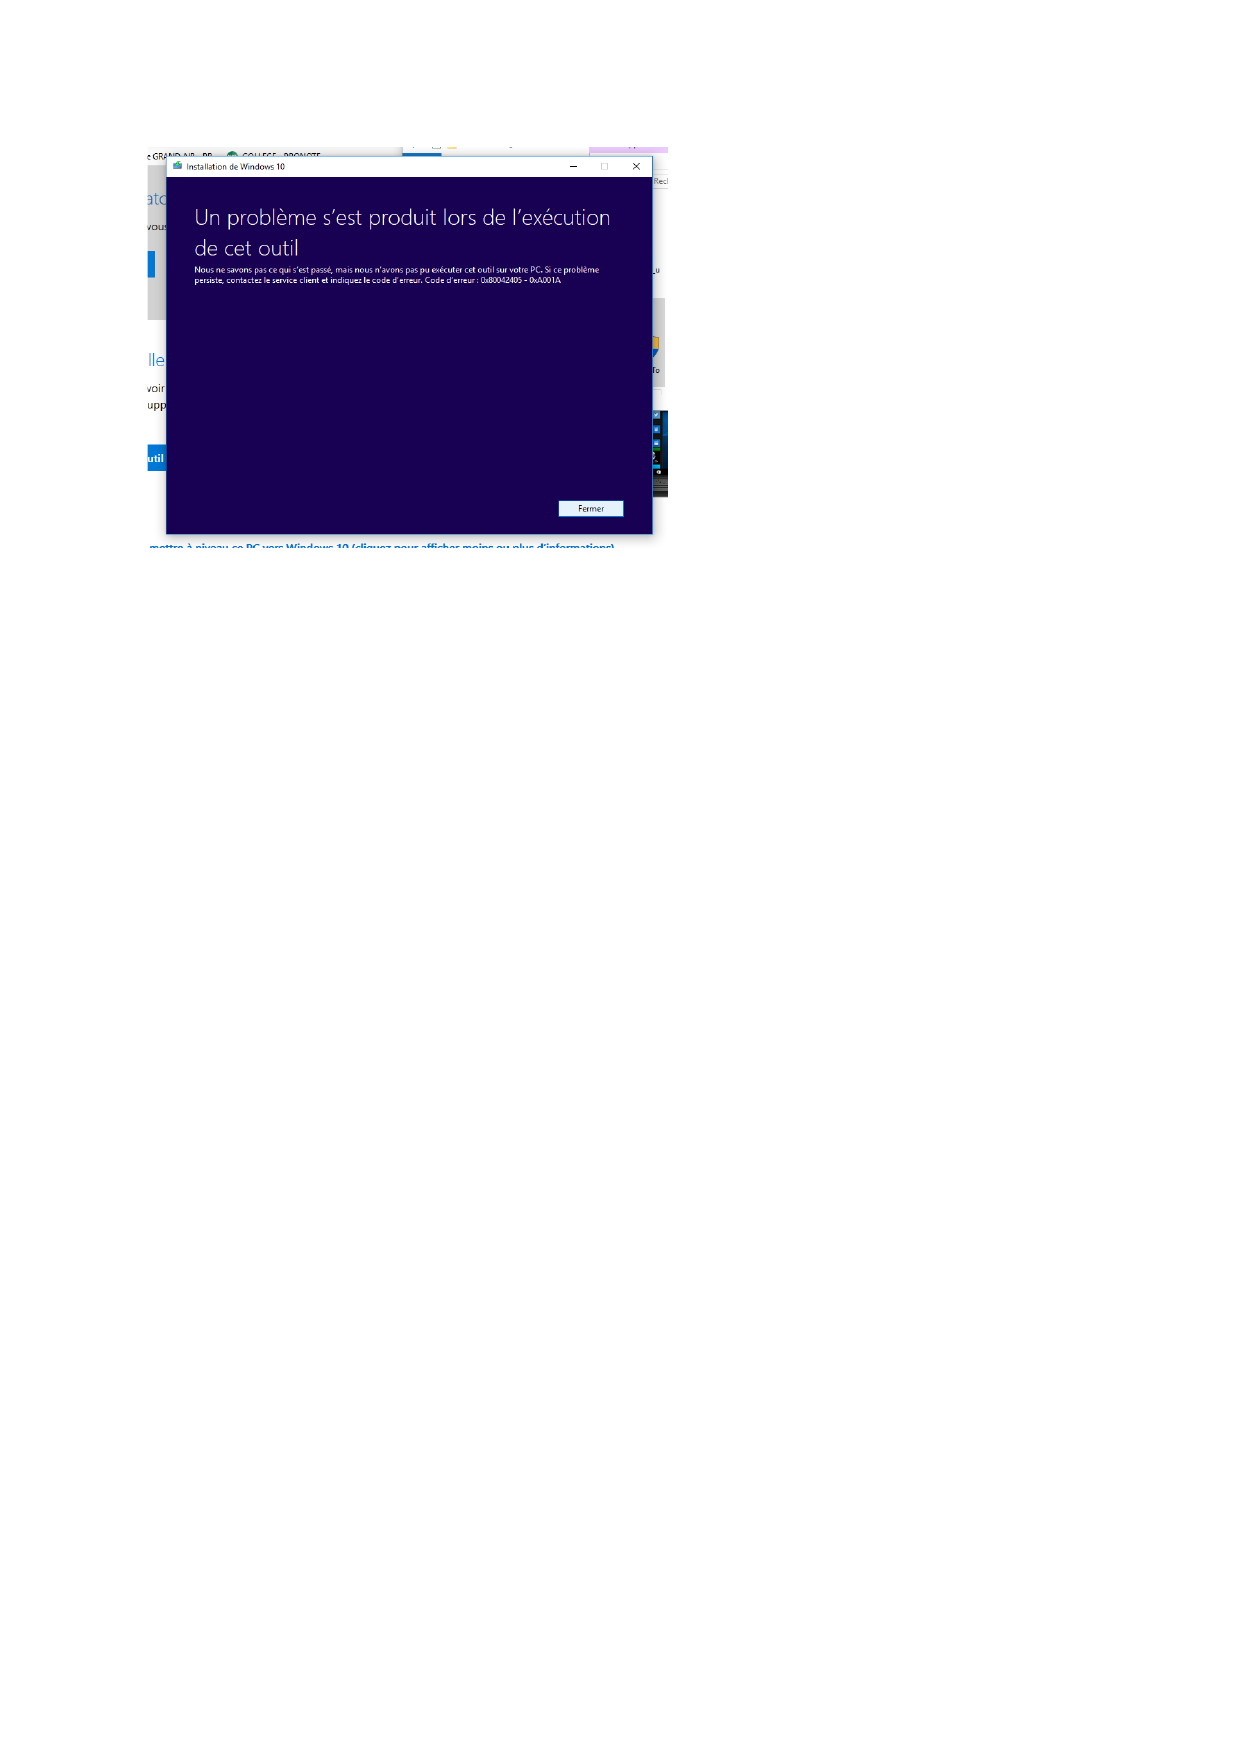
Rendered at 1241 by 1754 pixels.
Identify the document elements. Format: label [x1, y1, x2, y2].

picture [147, 147, 668, 548]
